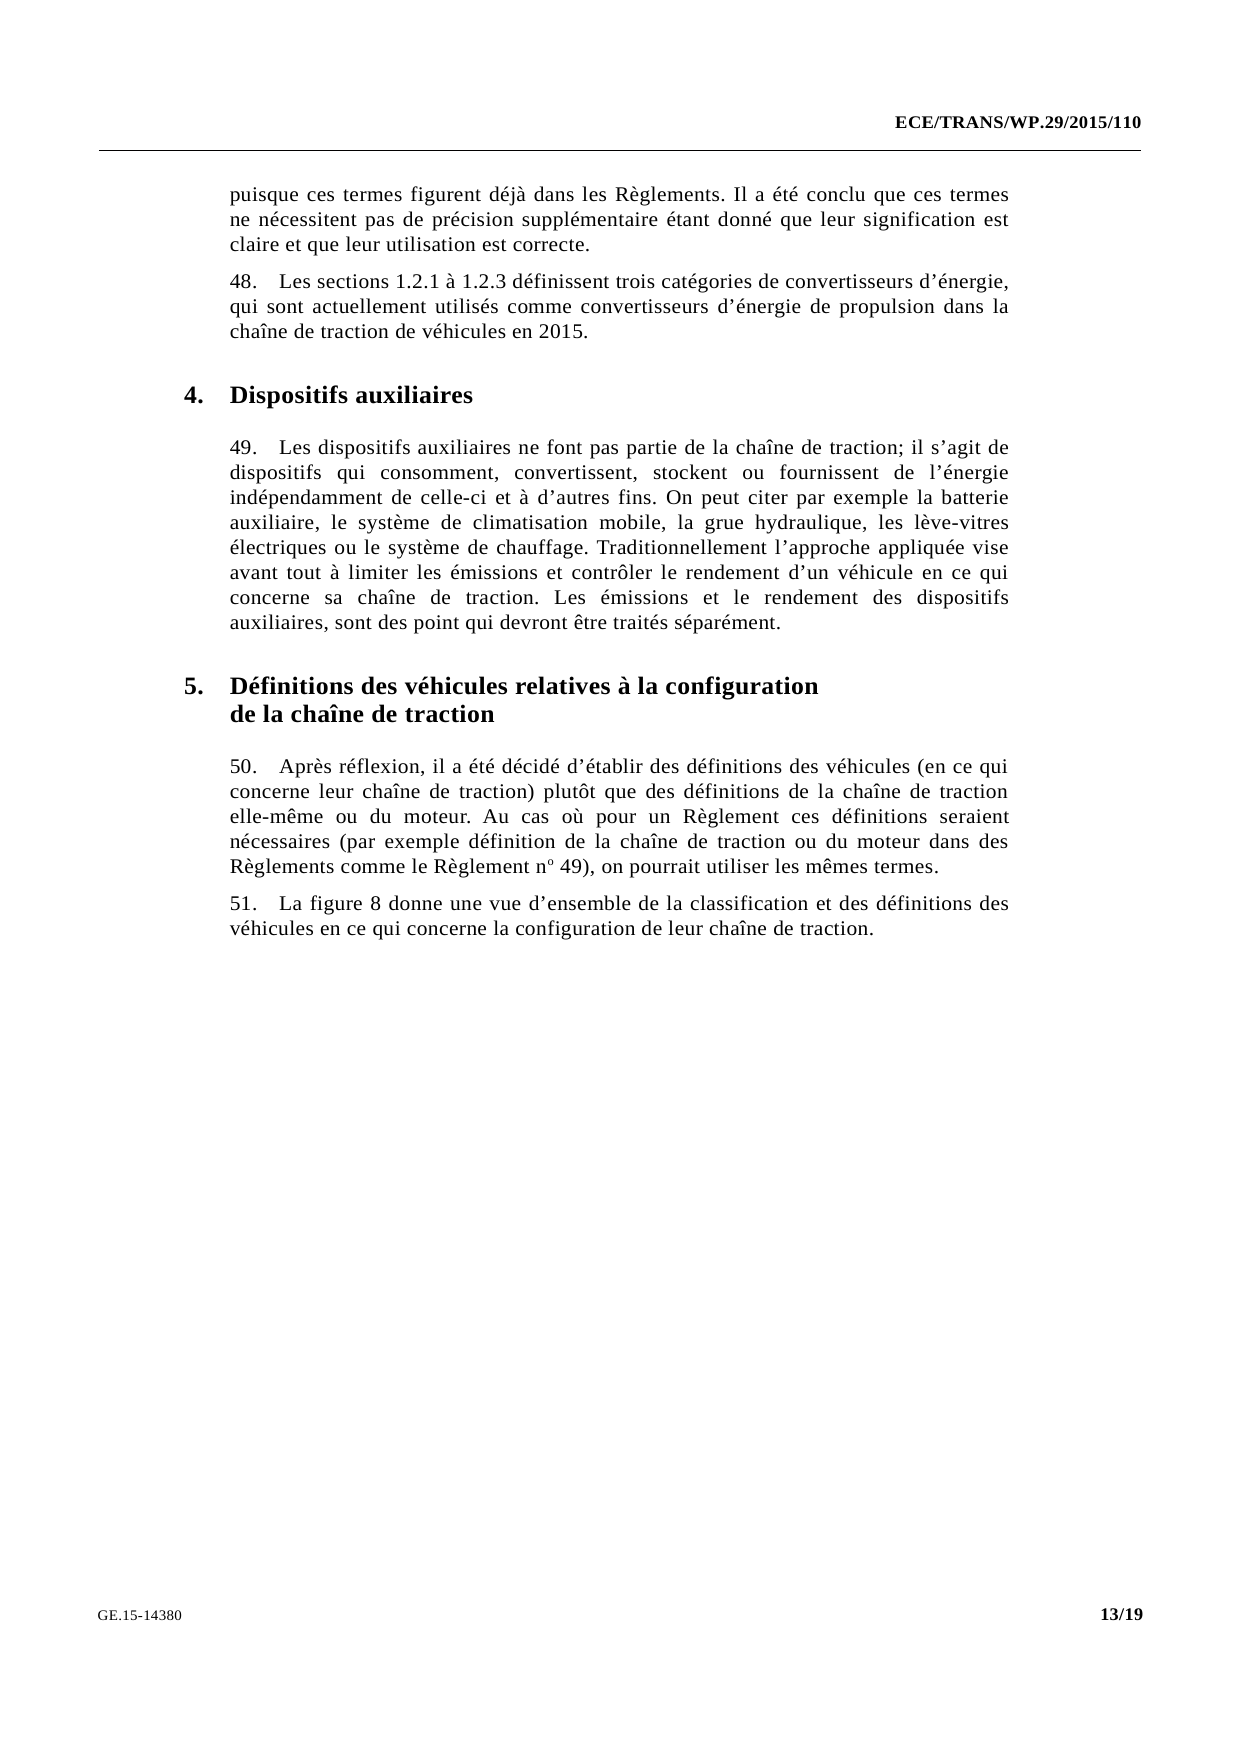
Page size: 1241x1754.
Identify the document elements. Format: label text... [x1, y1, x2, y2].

list Les sections 1.2.1 à 1.2.3 définissent trois catégories de convertisseurs d’énergie, qui sont actuellement utilisés comme convertisseurs d’énergie de propulsion dans la chaîne de traction de véhicules en 2015. [229, 269, 1011, 344]
list Les dispositifs auxiliaires ne font pas partie de la chaîne de traction; il s’agit de dispositifs qui consomment, convertissent, stockent ou fournissent de l’énergie indépendamment de celle-ci et à d’autres fins. On peut citer par exemple la batterie auxiliaire, le système de climatisation mobile, la grue hydraulique, les lève-vitres électriques ou le système de chauffage. Traditionnellement l’approche appliquée vise avant tout à limiter les émissions et contrôler le rendement d’un véhicule en ce qui concerne sa chaîne de traction. Les émissions et le rendement des dispositifs auxiliaires, sont des point qui devront être traités séparément. [229, 434, 1011, 634]
text 4. Dispositifs auxiliaires [97, 381, 1011, 409]
list Après réflexion, il a été décidé d’établir des définitions des véhicules (en ce qui concerne leur chaîne de traction) plutôt que des définitions de la chaîne de traction elle-même ou du moteur. Au cas où pour un Règlement ces définitions seraient nécessaires (par exemple définition de la chaîne de traction ou du moteur dans des Règlements comme le Règlement no 49), on pourrait utiliser les mêmes termes. [229, 753, 1011, 878]
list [229, 181, 1011, 256]
text 5. Définitions des véhicules relatives à la configuration de la chaîne de traction [97, 672, 1011, 728]
list La figure 8 donne une vue d’ensemble de la classification et des définitions des véhicules en ce qui concerne la configuration de leur chaîne de traction. [229, 891, 1011, 941]
